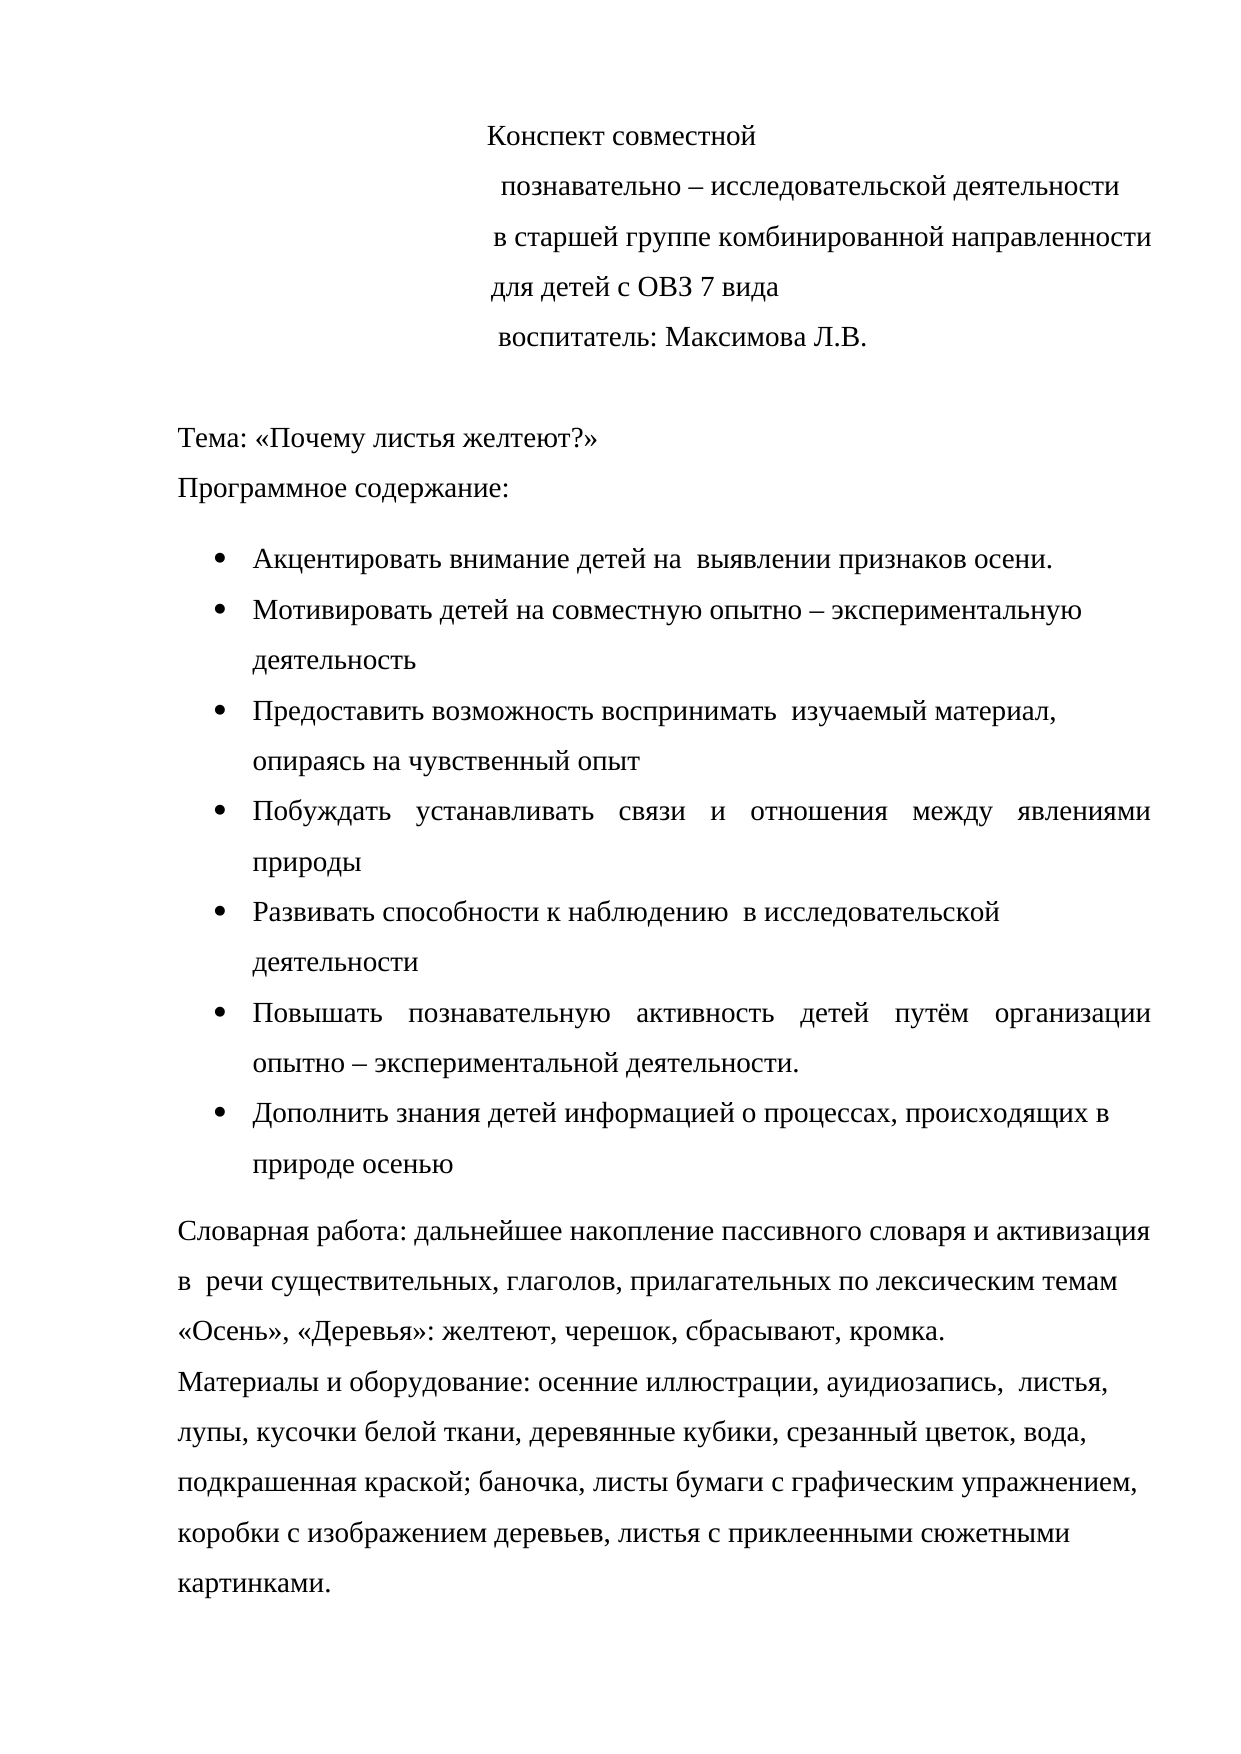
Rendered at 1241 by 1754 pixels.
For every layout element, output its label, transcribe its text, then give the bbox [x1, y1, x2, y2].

text для детей с ОВЗ 7 вида [177, 269, 1152, 303]
text Тема: «Почему листья желтеют?» [177, 420, 1152, 453]
text Материалы и оборудование: осенние иллюстрации, ауидиозапись, листья, лупы, кусочки белой ткани, деревянные кубики, срезанный цветок, вода, подкрашенная краской; баночка, листы бумаги с графическим упражнением, коробки с изображением деревьев, листья с приклеенными сюжетными картинками. [177, 1364, 1152, 1599]
list Развивать способности к наблюдению в исследовательской деятельности [215, 894, 1152, 978]
list Акцентировать внимание детей на выявлении признаков осени. [215, 541, 1152, 575]
list Побуждать устанавливать связи и отношения между явлениями природы [215, 793, 1152, 877]
list Дополнить знания детей информацией о процессах, происходящих в природе осенью [215, 1096, 1152, 1179]
text Словарная работа: дальнейшее накопление пассивного словаря и активизация в речи существительных, глаголов, прилагательных по лексическим темам «Осень», «Деревья»: желтеют, черешок, сбрасывают, кромка. [177, 1213, 1152, 1347]
list Мотивировать детей на совместную опытно – экспериментальную деятельность [215, 592, 1152, 676]
list Повышать познавательную активность детей путём организации опытно – экспериментальной деятельности. [215, 995, 1152, 1079]
text познавательно – исследовательской деятельности [177, 168, 1152, 202]
text Программное содержание: [177, 470, 1152, 504]
text Конспект совместной [177, 118, 1152, 152]
text в старшей группе комбинированной направленности [177, 219, 1152, 252]
list Предоставить возможность воспринимать изучаемый материал, опираясь на чувственный опыт [215, 693, 1152, 777]
text воспитатель: Максимова Л.В. [177, 319, 1152, 353]
